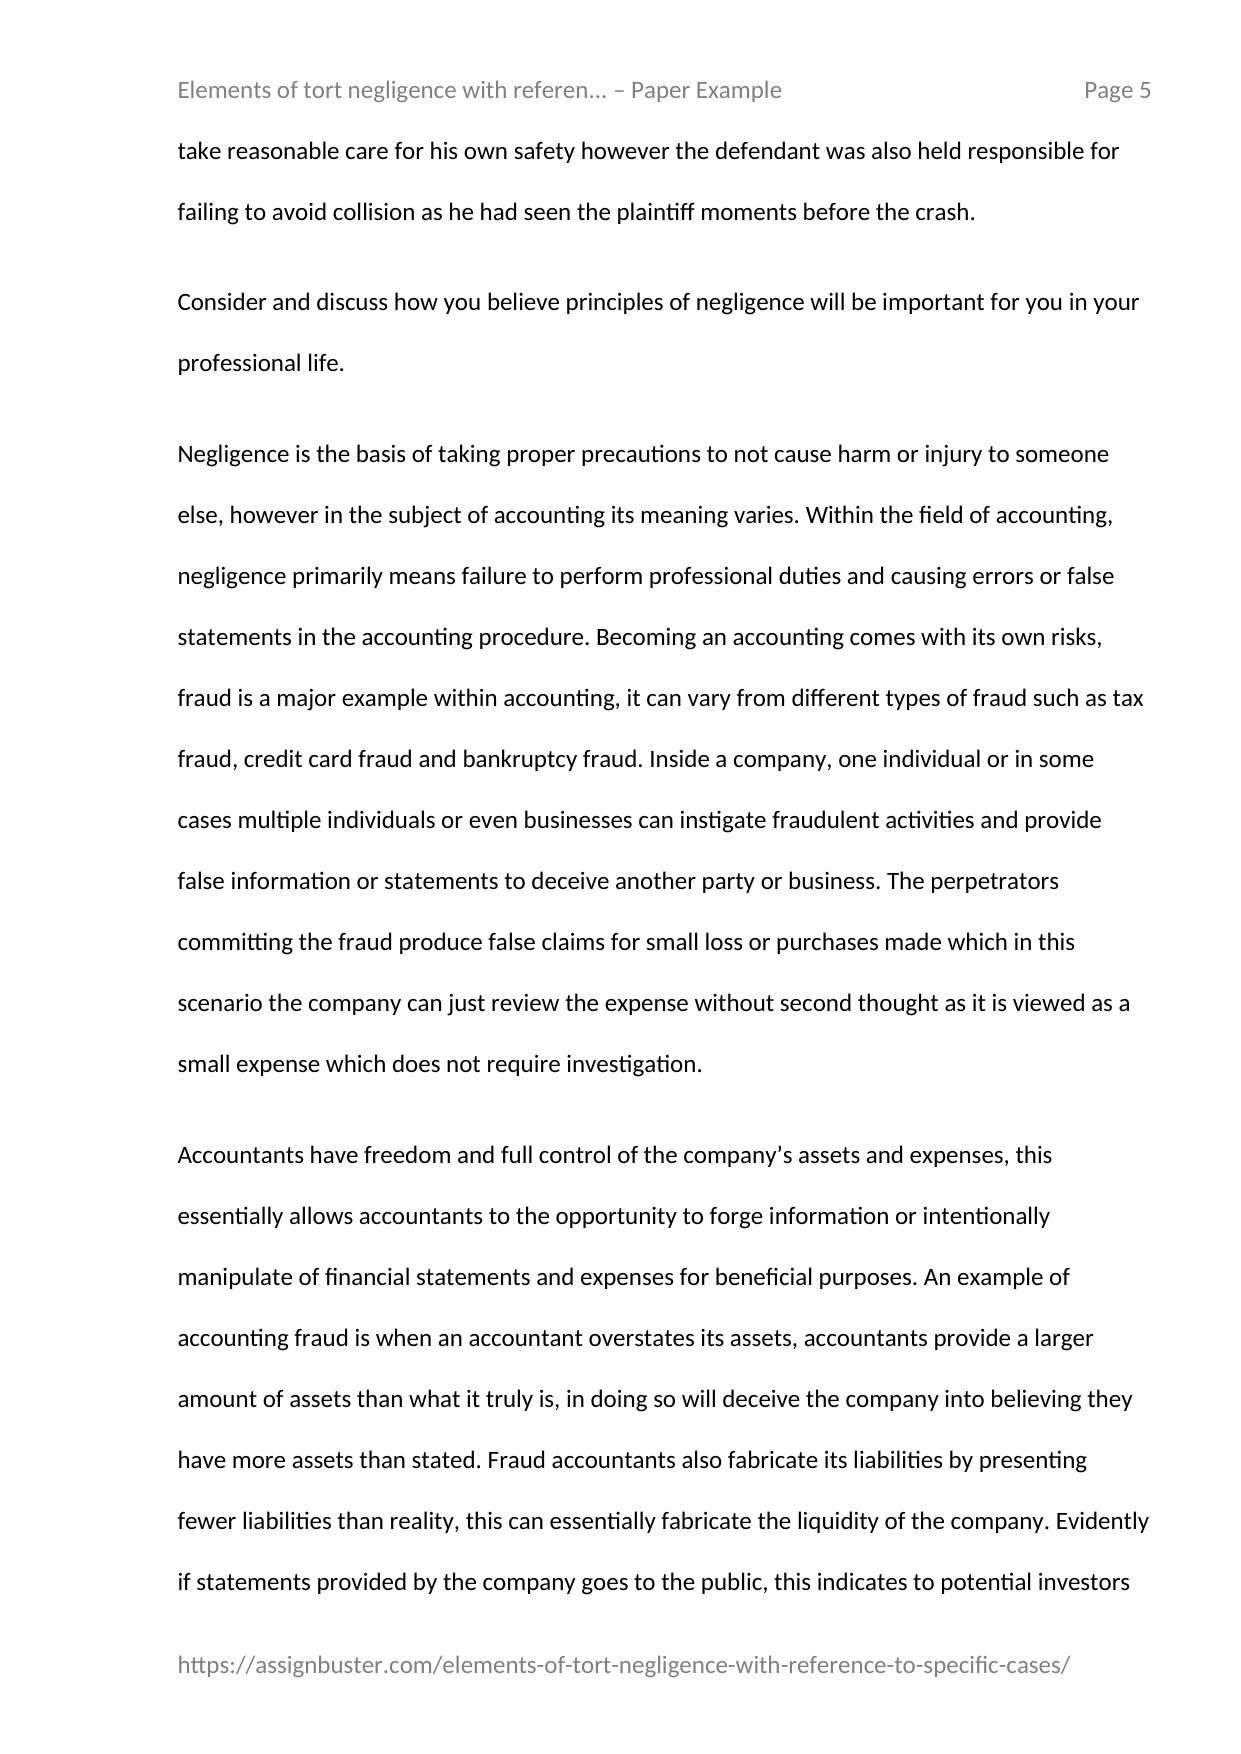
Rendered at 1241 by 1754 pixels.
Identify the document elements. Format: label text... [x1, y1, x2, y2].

text Negligence is the basis of taking proper precautions to not cause harm or injury to someone else, however in the subject of accounting its meaning varies. Within the field of accounting, negligence primarily means failure to perform professional duties and causing errors or false statements in the accounting procedure. Becoming an accounting comes with its own risks, fraud is a major example within accounting, it can vary from different types of fraud such as tax fraud, credit card fraud and bankruptcy fraud. Inside a company, one individual or in some cases multiple individuals or even businesses can instigate fraudulent activities and provide false information or statements to deceive another party or business. The perpetrators committing the fraud produce false claims for small loss or purchases made which in this scenario the company can just review the expense without second thought as it is viewed as a small expense which does not require investigation. [177, 438, 1152, 1079]
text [177, 135, 1152, 226]
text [177, 1139, 1152, 1597]
text Consider and discuss how you believe principles of negligence will be important for you in your professional life. [177, 286, 1152, 378]
